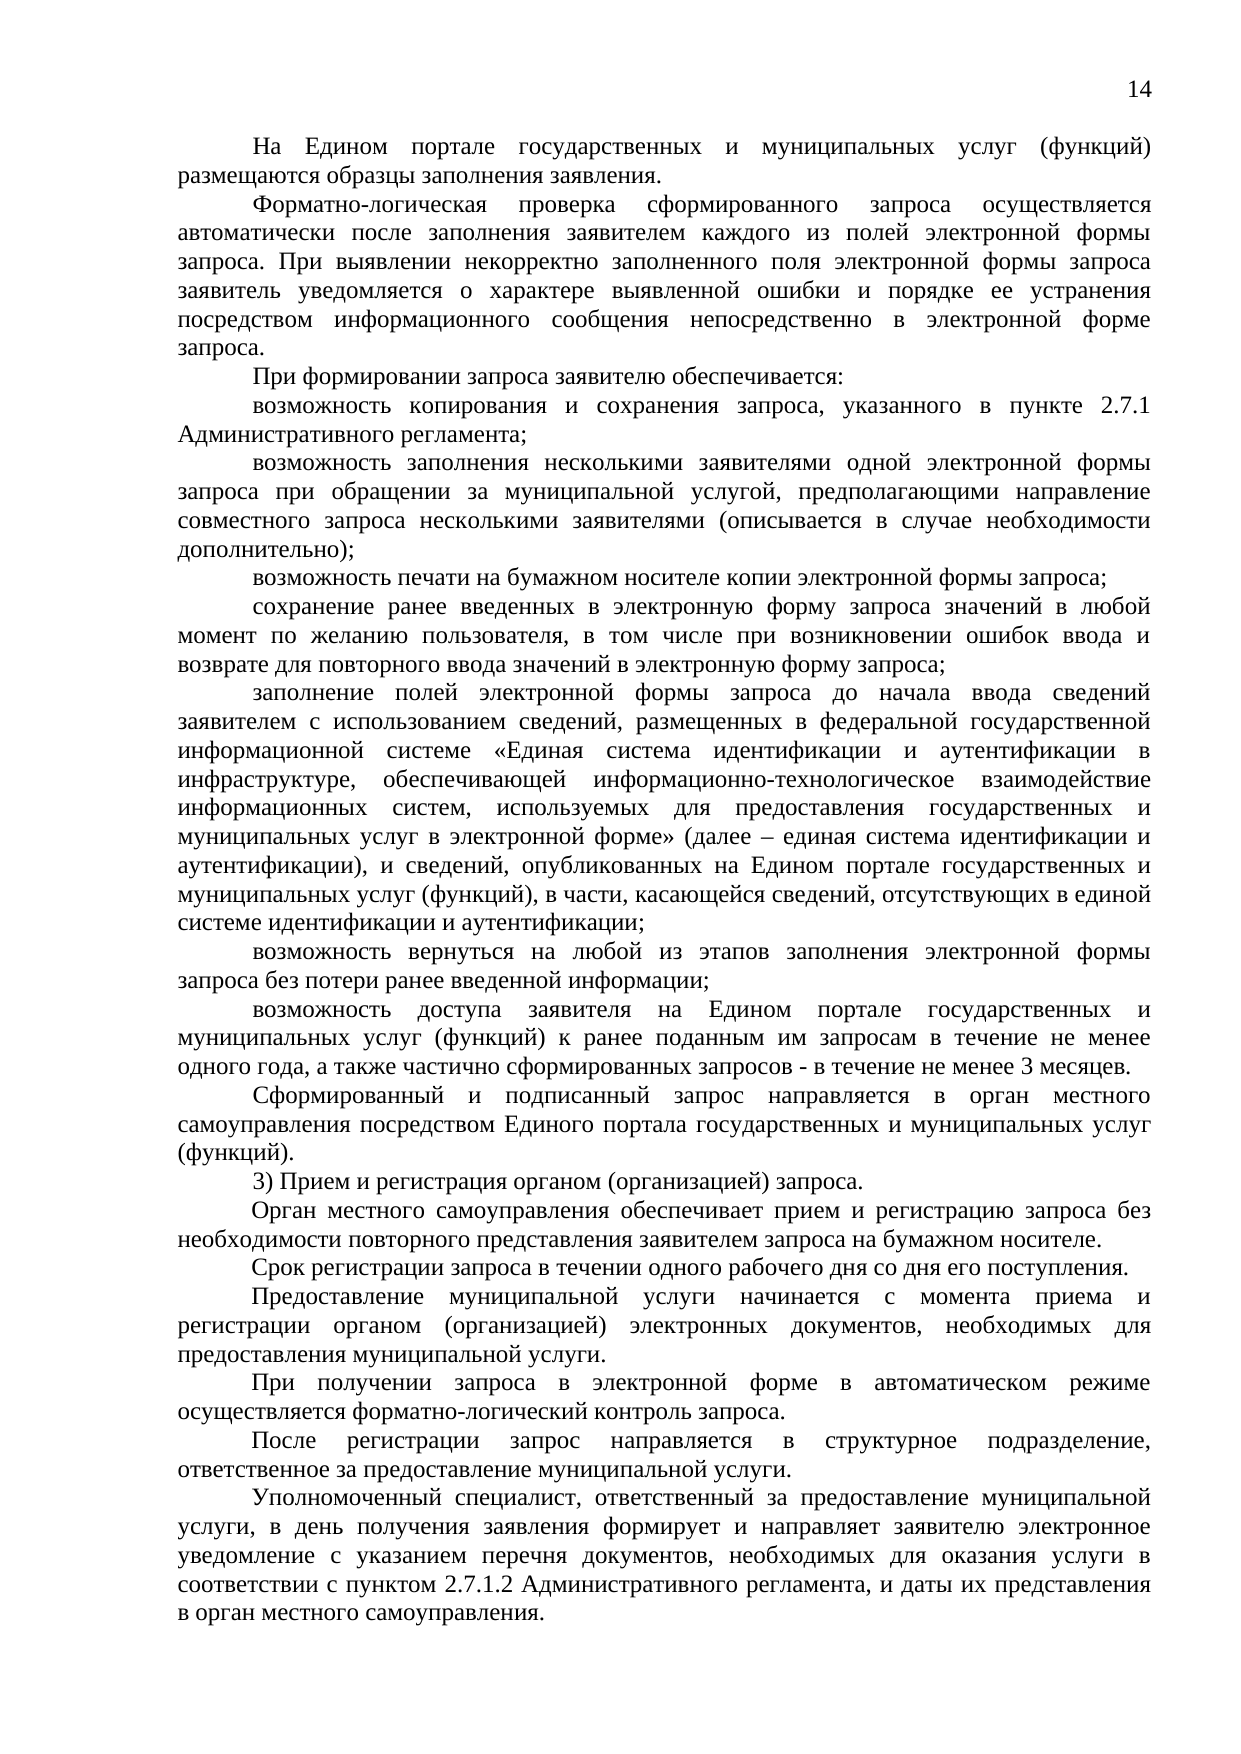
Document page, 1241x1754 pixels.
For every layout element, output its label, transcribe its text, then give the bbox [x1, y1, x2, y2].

text Уполномоченный специалист, ответственный за предоставление муниципальной услуги, в день получения заявления формирует и направляет заявителю электронное уведомление с указанием перечня документов, необходимых для оказания услуги в соответствии с пунктом 2.7.1.2 Административного регламента, и даты их представления в орган местного самоуправления. [177, 1482, 1152, 1626]
text На Едином портале государственных и муниципальных услуг (функций) размещаются образцы заполнения заявления. [177, 131, 1152, 189]
text При формировании запроса заявителю обеспечивается: [177, 361, 1152, 390]
text заполнение полей электронной формы запроса до начала ввода сведений заявителем с использованием сведений, размещенных в федеральной государственной информационной системе «Единая система идентификации и аутентификации в инфраструктуре, обеспечивающей информационно-технологическое взаимодействие информационных систем, используемых для предоставления государственных и муниципальных услуг в электронной форме» (далее – единая система идентификации и аутентификации), и сведений, опубликованных на Едином портале государственных и муниципальных услуг (функций), в части, касающейся сведений, отсутствующих в единой системе идентификации и аутентификации; [177, 677, 1152, 936]
text возможность вернуться на любой из этапов заполнения электронной формы запроса без потери ранее введенной информации; [177, 936, 1152, 994]
text возможность печати на бумажном носителе копии электронной формы запроса; [177, 562, 1152, 591]
text возможность доступа заявителя на Едином портале государственных и муниципальных услуг (функций) к ранее поданным им запросам в течение не менее одного года, а также частично сформированных запросов - в течение не менее 3 месяцев. [177, 994, 1152, 1080]
text Орган местного самоуправления обеспечивает прием и регистрацию запроса без необходимости повторного представления заявителем запроса на бумажном носителе. [177, 1195, 1152, 1252]
text Форматно-логическая проверка сформированного запроса осуществляется автоматически после заполнения заявителем каждого из полей электронной формы запроса. При выявлении некорректно заполненного поля электронной формы запроса заявитель уведомляется о характере выявленной ошибки и порядке ее устранения посредством информационного сообщения непосредственно в электронной форме запроса. [177, 189, 1152, 361]
text После регистрации запрос направляется в структурное подразделение, ответственное за предоставление муниципальной услуги. [177, 1425, 1152, 1482]
text 3) Прием и регистрация органом (организацией) запроса. [177, 1166, 1152, 1195]
text возможность заполнения несколькими заявителями одной электронной формы запроса при обращении за муниципальной услугой, предполагающими направление совместного запроса несколькими заявителями (описывается в случае необходимости дополнительно); [177, 447, 1152, 562]
text Сформированный и подписанный запрос направляется в орган местного самоуправления посредством Единого портала государственных и муниципальных услуг (функций). [177, 1080, 1152, 1166]
text сохранение ранее введенных в электронную форму запроса значений в любой момент по желанию пользователя, в том числе при возникновении ошибок ввода и возврате для повторного ввода значений в электронную форму запроса; [177, 591, 1152, 677]
text Предоставление муниципальной услуги начинается с момента приема и регистрации органом (организацией) электронных документов, необходимых для предоставления муниципальной услуги. [177, 1281, 1152, 1367]
text При получении запроса в электронной форме в автоматическом режиме осуществляется форматно-логический контроль запроса. [177, 1367, 1152, 1425]
text Срок регистрации запроса в течении одного рабочего дня со дня его поступления. [177, 1252, 1152, 1281]
text возможность копирования и сохранения запроса, указанного в пункте 2.7.1 Административного регламента; [177, 390, 1152, 447]
